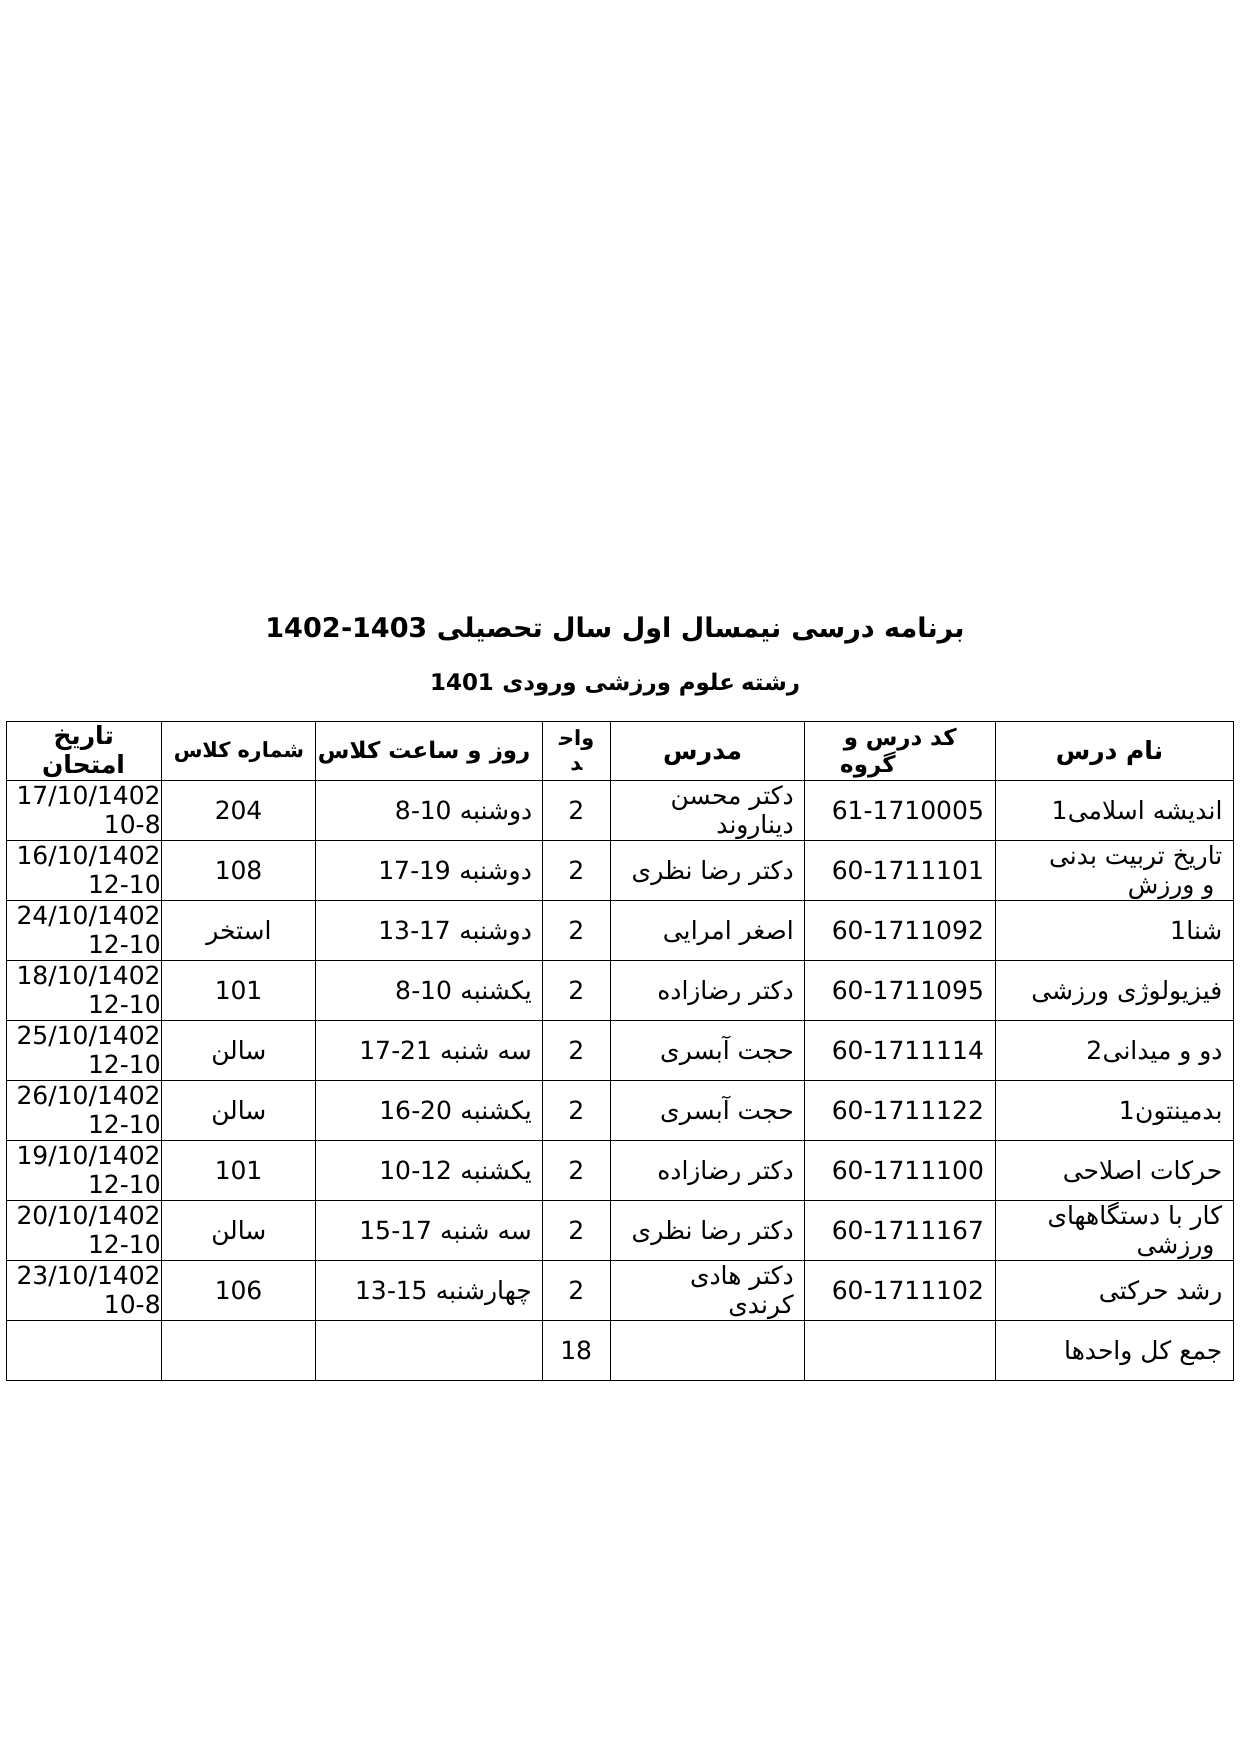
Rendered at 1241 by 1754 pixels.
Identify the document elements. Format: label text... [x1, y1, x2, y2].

table_cell دکتر هادی کرندی [611, 1261, 804, 1320]
table_cell 2 [543, 1021, 610, 1080]
table_cell یکشنبه 12-10 [316, 1141, 542, 1200]
table_cell سه شنبه 17-15 [316, 1201, 542, 1260]
table_cell 2 [543, 781, 610, 840]
table_cell یکشنبه 10-8 [316, 961, 542, 1020]
table_cell 61-1710005 [805, 781, 995, 840]
table_cell 2 [543, 1141, 610, 1200]
table_header شماره کلاس [162, 722, 315, 780]
table_cell 108 [162, 841, 315, 900]
table_cell یکشنبه 20-16 [316, 1081, 542, 1140]
text برنامه درسی نیمسال اول سال تحصیلی 1403-1402 [76, 612, 1154, 643]
table_cell 18/10/1402 12-10 [7, 961, 161, 1020]
table_cell سالن [162, 1201, 315, 1260]
table_cell چهارشنبه 15-13 [316, 1261, 542, 1320]
table_cell دوشنبه 17-13 [316, 901, 542, 960]
table_cell 26/10/1402 12-10 [7, 1081, 161, 1140]
table_cell 20/10/1402 12-10 [7, 1201, 161, 1260]
table_header تاریخ امتحان [7, 722, 161, 780]
table_cell 204 [162, 781, 315, 840]
table_cell اصغر امرایی [611, 901, 804, 960]
table_cell حجت آبسری [611, 1081, 804, 1140]
table_cell دکتر رضازاده [611, 961, 804, 1020]
table_cell استخر [162, 901, 315, 960]
table_cell جمع کل واحدها [996, 1321, 1233, 1380]
table_cell فیزیولوژی ورزشی [996, 961, 1233, 1020]
table_cell [805, 1321, 995, 1380]
table_cell کار با دستگاههای ورزشی [996, 1201, 1233, 1260]
table_cell 17/10/1402 10-8 [7, 781, 161, 840]
table_cell 60-1711122 [805, 1081, 995, 1140]
table_cell 60-1711167 [805, 1201, 995, 1260]
table_cell دکتر محسن دیناروند [611, 781, 804, 840]
table_cell دکتر رضا نظری [611, 1201, 804, 1260]
table_cell 24/10/1402 12-10 [7, 901, 161, 960]
table_cell 101 [162, 1141, 315, 1200]
table_cell 60-1711100 [805, 1141, 995, 1200]
table_cell اندیشه اسلامی1 [996, 781, 1233, 840]
table_cell 16/10/1402 12-10 [7, 841, 161, 900]
table_cell 19/10/1402 12-10 [7, 1141, 161, 1200]
table_cell 2 [543, 961, 610, 1020]
table_cell بدمینتون1 [996, 1081, 1233, 1140]
table_cell سالن [162, 1081, 315, 1140]
table_cell 101 [162, 961, 315, 1020]
table_cell 2 [543, 1201, 610, 1260]
table_cell 2 [543, 901, 610, 960]
table_cell 106 [162, 1261, 315, 1320]
table_cell دوشنبه 19-17 [316, 841, 542, 900]
table_cell [7, 1321, 161, 1380]
table_cell 2 [543, 841, 610, 900]
table_header کد درس و گروه [805, 722, 995, 780]
table_cell 60-1711102 [805, 1261, 995, 1320]
table_cell 25/10/1402 12-10 [7, 1021, 161, 1080]
table_cell سه شنبه 21-17 [316, 1021, 542, 1080]
table_cell 2 [543, 1081, 610, 1140]
table_cell حرکات اصلاحی [996, 1141, 1233, 1200]
table_cell دکتر رضا نظری [611, 841, 804, 900]
table_header نام درس [996, 722, 1233, 780]
table_header مدرس [611, 722, 804, 780]
table_cell حجت آبسری [611, 1021, 804, 1080]
table_cell [162, 1321, 315, 1380]
table_cell سالن [162, 1021, 315, 1080]
table_cell 60-1711101 [805, 841, 995, 900]
table_cell تاریخ تربیت بدنی و ورزش [996, 841, 1233, 900]
table_cell دوشنبه 10-8 [316, 781, 542, 840]
table_cell 60-1711114 [805, 1021, 995, 1080]
table_cell شنا1 [996, 901, 1233, 960]
table_cell رشد حرکتی [996, 1261, 1233, 1320]
text رشته علوم ورزشی ورودی 1401 [76, 669, 1154, 696]
table_cell [316, 1321, 542, 1380]
table_header روز و ساعت کلاس [316, 722, 542, 780]
table_cell 60-1711095 [805, 961, 995, 1020]
table_cell دکتر رضازاده [611, 1141, 804, 1200]
table_cell دو و میدانی2 [996, 1021, 1233, 1080]
table_cell 23/10/1402 10-8 [7, 1261, 161, 1320]
table_cell 2 [543, 1261, 610, 1320]
table_cell 60-1711092 [805, 901, 995, 960]
table_header واحد [543, 722, 610, 780]
table_cell 18 [543, 1321, 610, 1380]
table_cell [611, 1321, 804, 1380]
